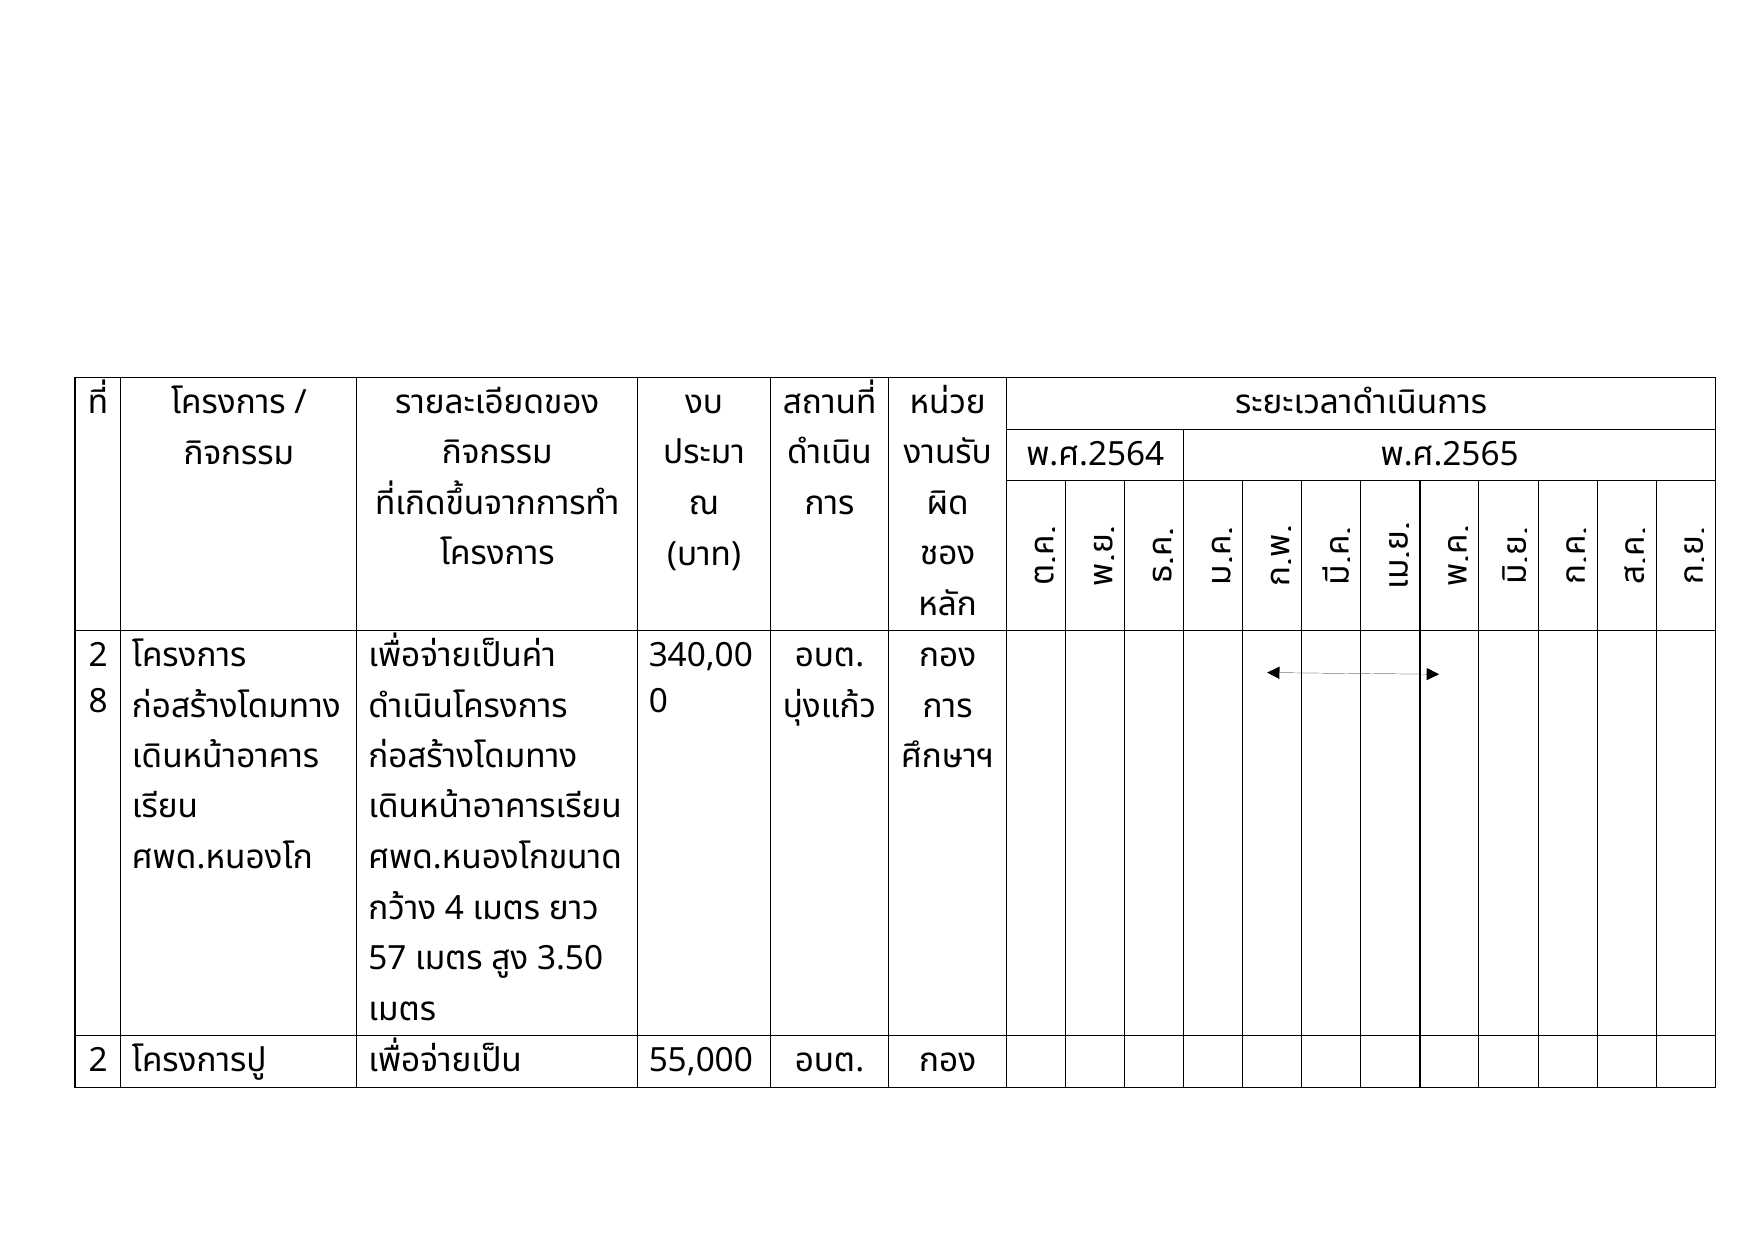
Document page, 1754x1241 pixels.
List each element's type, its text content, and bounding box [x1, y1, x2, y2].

table_cell เม.ย. [1361, 481, 1419, 630]
table_cell [1657, 631, 1715, 1035]
table_cell พ.ย. [1066, 481, 1124, 630]
table_cell [1361, 1036, 1419, 1087]
table_cell [1184, 1036, 1242, 1087]
table_cell มิ.ย. [1479, 481, 1538, 630]
table_cell [1007, 631, 1065, 1035]
table_cell มี.ค. [1302, 481, 1360, 630]
table_cell [1066, 1036, 1124, 1087]
table_cell [1657, 1036, 1715, 1087]
table_cell ก.ค. [1539, 481, 1597, 630]
table_cell [1479, 1036, 1538, 1087]
table_cell [1302, 674, 1360, 1035]
table_cell 27 [76, 1036, 120, 1087]
table_cell [1598, 1036, 1656, 1087]
table_cell อบต. บุ่งแก้ว [771, 631, 888, 1035]
table_cell [1479, 631, 1538, 1035]
table_cell กองการศึกษาฯ [889, 1036, 1006, 1087]
table_cell [1539, 1036, 1597, 1087]
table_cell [357, 1036, 637, 1087]
table_cell [1421, 631, 1478, 1035]
table_cell [1421, 1036, 1478, 1087]
table_cell [1066, 631, 1124, 1035]
table_cell 55,000 [638, 1036, 770, 1087]
table_cell พ.ศ.2565 [1184, 430, 1715, 480]
table_cell ส.ค. [1598, 481, 1656, 630]
table_cell [1243, 1036, 1301, 1087]
table_cell พ.ศ.2564 [1007, 430, 1183, 480]
table_cell [1598, 631, 1656, 1035]
table_cell [1007, 1036, 1065, 1087]
table_cell พ.ค. [1421, 481, 1478, 630]
table_cell อบต. บุ่งแก้ว [771, 1036, 888, 1087]
table_cell ก.พ. [1243, 481, 1301, 630]
table_cell เพื่อจ่ายเป็นค่าดำเนินโครงการก่อสร้างโดมทางเดินหน้าอาคารเรียน ศพด.หนองโกขนาดกว้าง 4 เมตร ยาว 57 เมตร สูง 3.50 เมตร [357, 631, 637, 1035]
table_header งบประมาณ (บาท) [638, 378, 770, 630]
table_cell [1539, 631, 1597, 1035]
table_cell ก.ย. [1657, 481, 1715, 630]
table_header โครงการ / กิจกรรม [121, 378, 356, 630]
table_cell ม.ค. [1184, 481, 1242, 630]
table_header ที่ [76, 378, 120, 630]
table_cell [1302, 1036, 1360, 1087]
table_header ระยะเวลาดำเนินการ [1007, 378, 1715, 428]
table_cell 28 [76, 631, 120, 1035]
table_cell [1361, 631, 1419, 673]
table_cell ต.ค. [1007, 481, 1065, 630]
table_header สถานที่ดำเนินการ [771, 378, 888, 630]
table_cell [1125, 1036, 1183, 1087]
table_cell 340,000 [638, 631, 770, 1035]
table_cell กองการศึกษาฯ [889, 631, 1006, 1035]
table_cell [1361, 674, 1419, 1035]
table_cell โครงการก่อสร้างโดมทางเดินหน้าอาคารเรียน ศพด.หนองโก [121, 631, 356, 1035]
table_cell [1184, 631, 1242, 1035]
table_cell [121, 1036, 356, 1087]
table_header รายละเอียดของกิจกรรม ที่เกิดขึ้นจากการทำโครงการ [357, 378, 637, 630]
table_cell [1302, 631, 1360, 673]
table_cell [1243, 631, 1301, 1035]
table_header หน่วยงานรับผิดชองหลัก [889, 378, 1006, 630]
table_cell ธ.ค. [1125, 481, 1183, 630]
table_cell [1125, 631, 1183, 1035]
